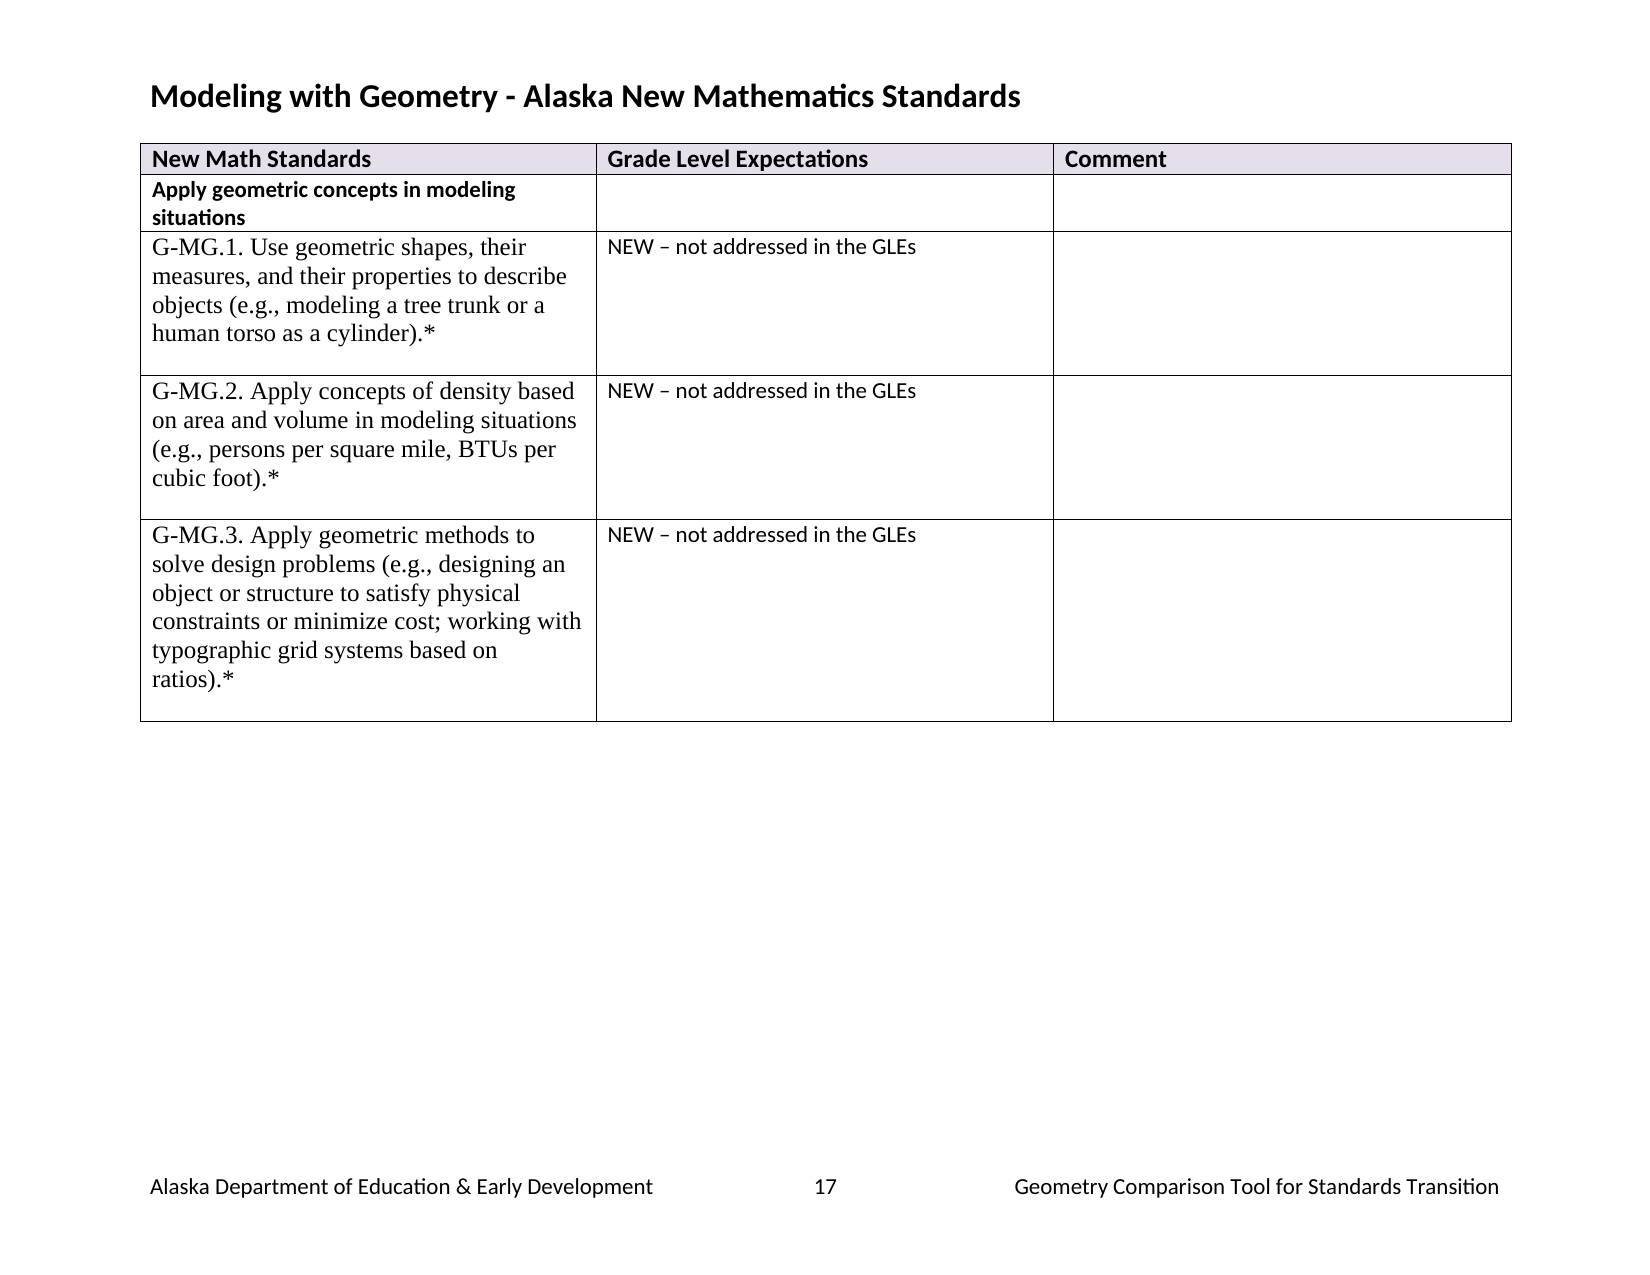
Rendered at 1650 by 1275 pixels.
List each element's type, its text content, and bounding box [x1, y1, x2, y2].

table_cell G-MG.1. Use geometric shapes, their measures, and their properties to describe objects (e.g., modeling a tree trunk or a human torso as a cylinder).* [141, 232, 596, 375]
table_header Comment [1054, 144, 1511, 174]
table_cell [1054, 232, 1511, 375]
table_cell [1054, 520, 1511, 721]
table_header Grade Level Expectations [597, 144, 1053, 174]
table_cell NEW – not addressed in the GLEs [597, 520, 1053, 721]
text Modeling with Geometry - Alaska New Mathematics Standards [150, 75, 1500, 116]
table_cell [1054, 376, 1511, 519]
table_cell NEW – not addressed in the GLEs [597, 232, 1053, 375]
table_cell [1054, 175, 1511, 231]
table_cell NEW – not addressed in the GLEs [597, 376, 1053, 519]
table_header New Math Standards [141, 144, 596, 174]
table_cell G-MG.3. Apply geometric methods to solve design problems (e.g., designing an object or structure to satisfy physical constraints or minimize cost; working with typographic grid systems based on ratios).* [141, 520, 596, 721]
table_cell [597, 175, 1053, 231]
table_cell Apply geometric concepts in modeling situations [141, 175, 596, 231]
table_cell G-MG.2. Apply concepts of density based on area and volume in modeling situations (e.g., persons per square mile, BTUs per cubic foot).* [141, 376, 596, 519]
